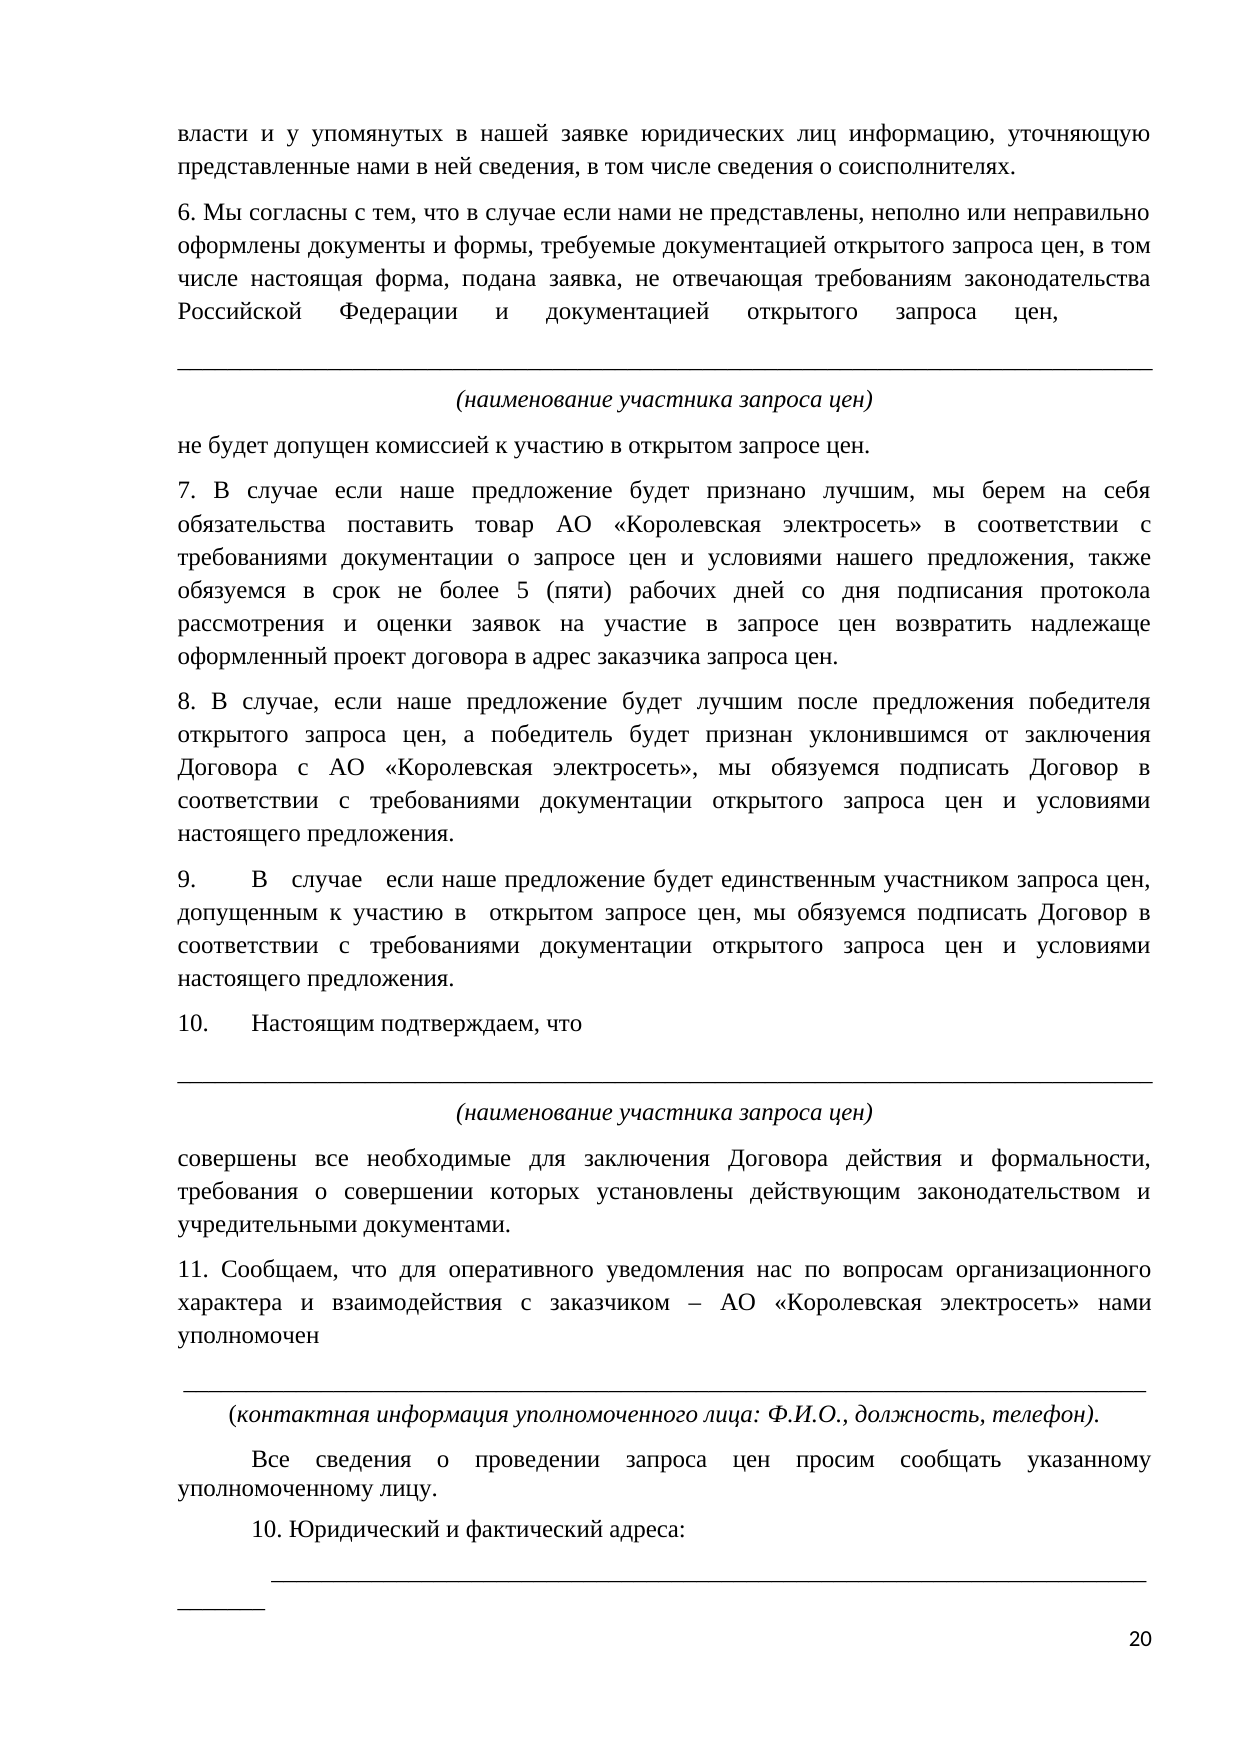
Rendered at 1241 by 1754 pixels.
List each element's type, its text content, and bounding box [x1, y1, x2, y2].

text Все сведения о проведении запроса цен просим сообщать указанному уполномоченному лицу. [177, 1444, 1152, 1502]
text 8. В случае, если наше предложение будет лучшим после предложения победителя открытого запроса цен, а победитель будет признан уклонившимся от заключения Договора с АО «Королевская электросеть», мы обязуемся подписать Договор в соответствии с требованиями документации открытого запроса цен и условиями настоящего предложения. [177, 686, 1152, 847]
text 9. В случае если наше предложение будет единственным участником запроса цен, допущенным к участию в открытом запросе цен, мы обязуемся подписать Договор в соответствии с требованиями документации открытого запроса цен и условиями настоящего предложения. [177, 864, 1152, 992]
text 10. Юридический и фактический адреса: [177, 1514, 1152, 1543]
text 10. Настоящим подтверждаем, что [177, 1008, 1152, 1037]
text 6. Мы согласны с тем, что в случае если нами не представлены, неполно или неправильно оформлены документы и формы, требуемые документацией открытого запроса цен, в том числе настоящая форма, подана заявка, не отвечающая требованиям законодательства Российской Федерации и документацией открытого запроса цен, [177, 197, 1152, 324]
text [177, 118, 1152, 180]
text ______________________________________________________________________________ [177, 1057, 1160, 1086]
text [177, 1556, 1152, 1613]
text (наименование участника запроса цен) [177, 1097, 1152, 1126]
text _____________________________________________________________________________ (контактная информация уполномоченного лица: Ф.И.О., должность, телефон). [177, 1366, 1152, 1428]
text (наименование участника запроса цен) [177, 384, 1152, 413]
text не будет допущен комиссией к участию в открытом запросе цен. [177, 430, 1152, 459]
text совершены все необходимые для заключения Договора действия и формальности, требования о совершении которых установлены действующим законодательством и учредительными документами. [177, 1143, 1152, 1238]
text ______________________________________________________________________________ [177, 344, 1160, 373]
text 7. В случае если наше предложение будет признано лучшим, мы берем на себя обязательства поставить товар АО «Королевская электросеть» в соответствии с требованиями документации о запросе цен и условиями нашего предложения, также обязуемся в срок не более 5 (пяти) рабочих дней со дня подписания протокола рассмотрения и оценки заявок на участие в запросе цен возвратить надлежаще оформленный проект договора в адрес заказчика запроса цен. [177, 476, 1152, 669]
text 11. Сообщаем, что для оперативного уведомления нас по вопросам организационного характера и взаимодействия с заказчиком – АО «Королевская электросеть» нами уполномочен [177, 1254, 1152, 1349]
